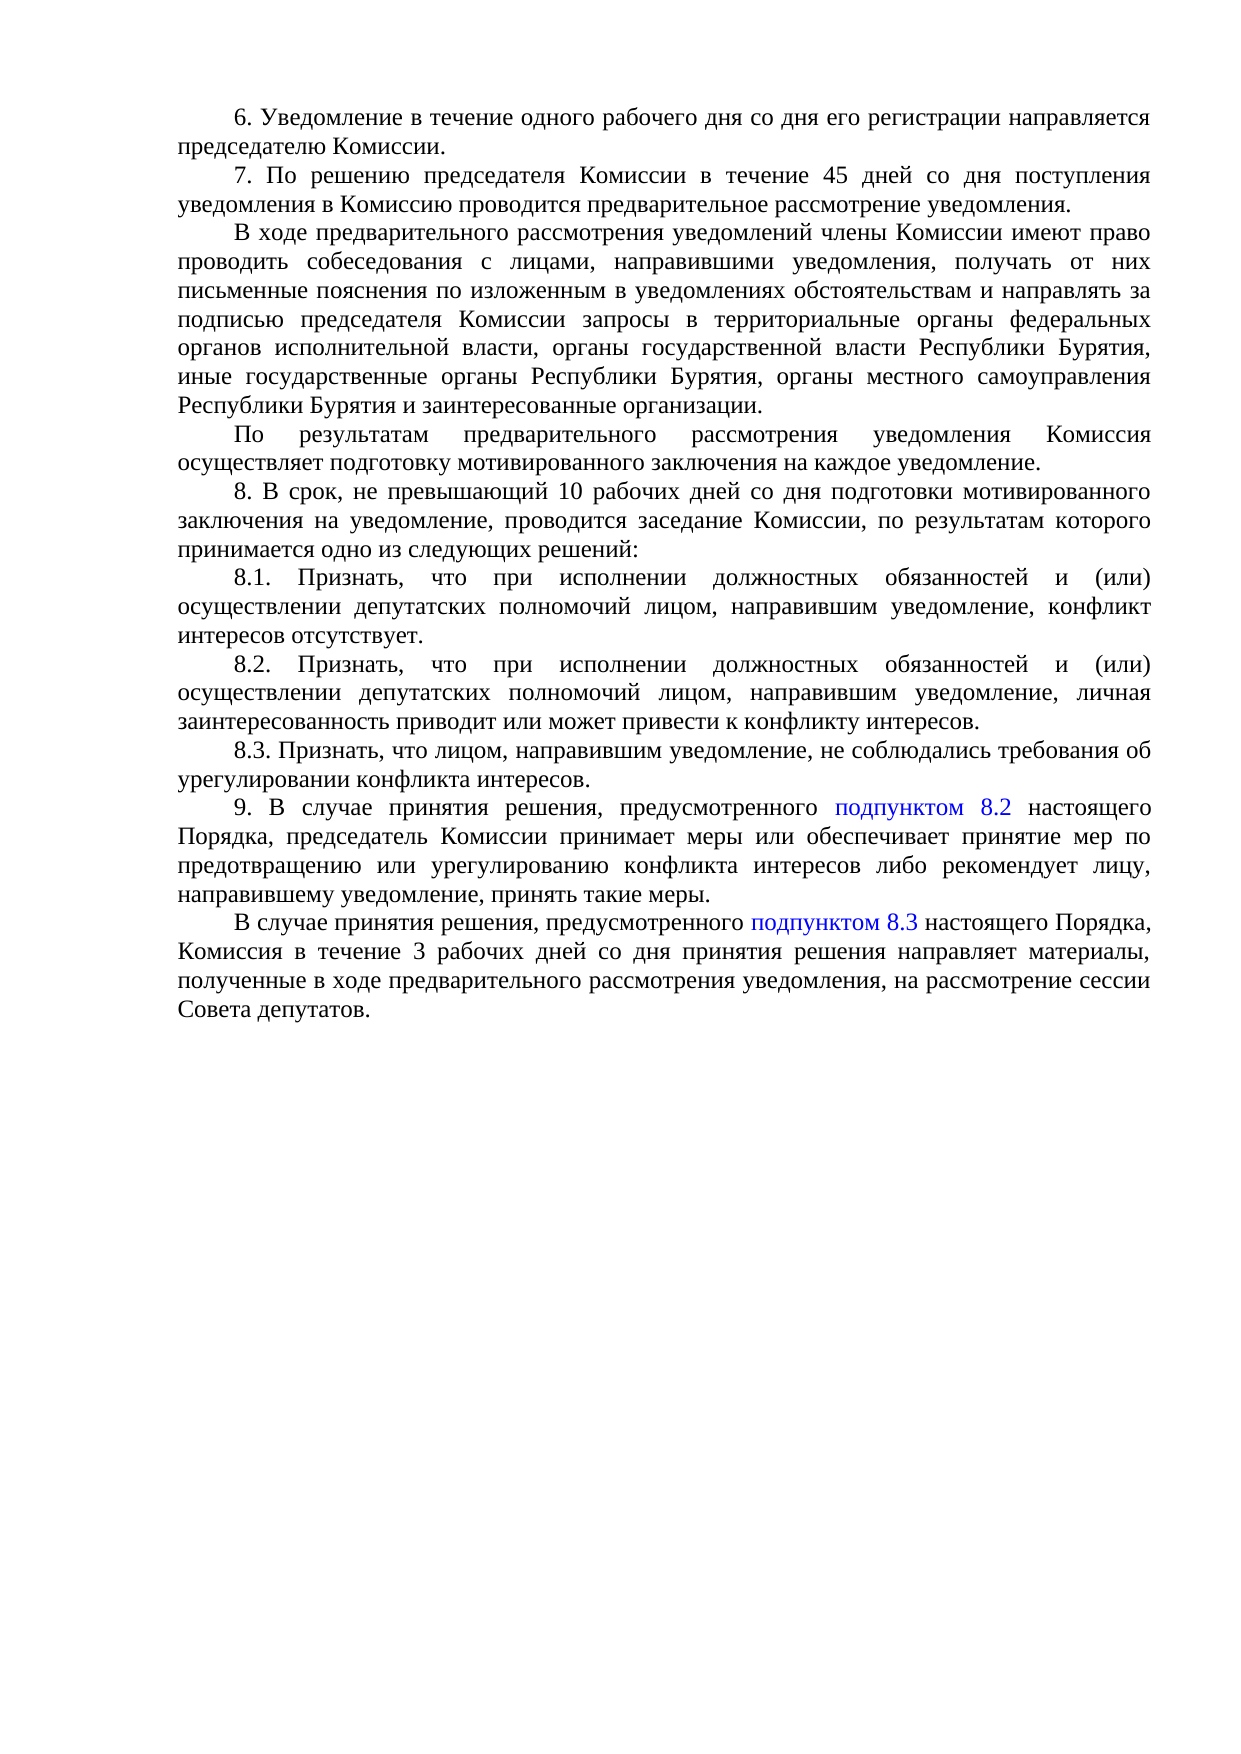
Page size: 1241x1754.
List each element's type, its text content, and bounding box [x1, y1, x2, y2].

text По результатам предварительного рассмотрения уведомления Комиссия осуществляет подготовку мотивированного заключения на каждое уведомление. [177, 419, 1152, 476]
text В ходе предварительного рассмотрения уведомлений члены Комиссии имеют право проводить собеседования с лицами, направившими уведомления, получать от них письменные пояснения по изложенным в уведомлениях обстоятельствам и направлять за подписью председателя Комиссии запросы в территориальные органы федеральных органов исполнительной власти, органы государственной власти Республики Бурятия, иные государственные органы Республики Бурятия, органы местного самоуправления Республики Бурятия и заинтересованные организации. [177, 217, 1152, 419]
text 8.3. Признать, что лицом, направившим уведомление, не соблюдались требования об урегулировании конфликта интересов. [177, 735, 1152, 792]
text 6. Уведомление в течение одного рабочего дня со дня его регистрации направляется председателю Комиссии. [177, 102, 1152, 160]
text В случае принятия решения, предусмотренного подпунктом 8.3 настоящего Порядка, Комиссия в течение 3 рабочих дней со дня принятия решения направляет материалы, полученные в ходе предварительного рассмотрения уведомления, на рассмотрение сессии Совета депутатов. [177, 907, 1152, 1022]
text 9. В случае принятия решения, предусмотренного подпунктом 8.2 настоящего Порядка, председатель Комиссии принимает меры или обеспечивает принятие мер по предотвращению или урегулированию конфликта интересов либо рекомендует лицу, направившему уведомление, принять такие меры. [177, 792, 1152, 907]
text 8. В срок, не превышающий 10 рабочих дней со дня подготовки мотивированного заключения на уведомление, проводится заседание Комиссии, по результатам которого принимается одно из следующих решений: [177, 476, 1152, 562]
text 8.2. Признать, что при исполнении должностных обязанностей и (или) осуществлении депутатских полномочий лицом, направившим уведомление, личная заинтересованность приводит или может привести к конфликту интересов. [177, 649, 1152, 735]
text 7. По решению председателя Комиссии в течение 45 дней со дня поступления уведомления в Комиссию проводится предварительное рассмотрение уведомления. [177, 160, 1152, 217]
text 8.1. Признать, что при исполнении должностных обязанностей и (или) осуществлении депутатских полномочий лицом, направившим уведомление, конфликт интересов отсутствует. [177, 562, 1152, 649]
